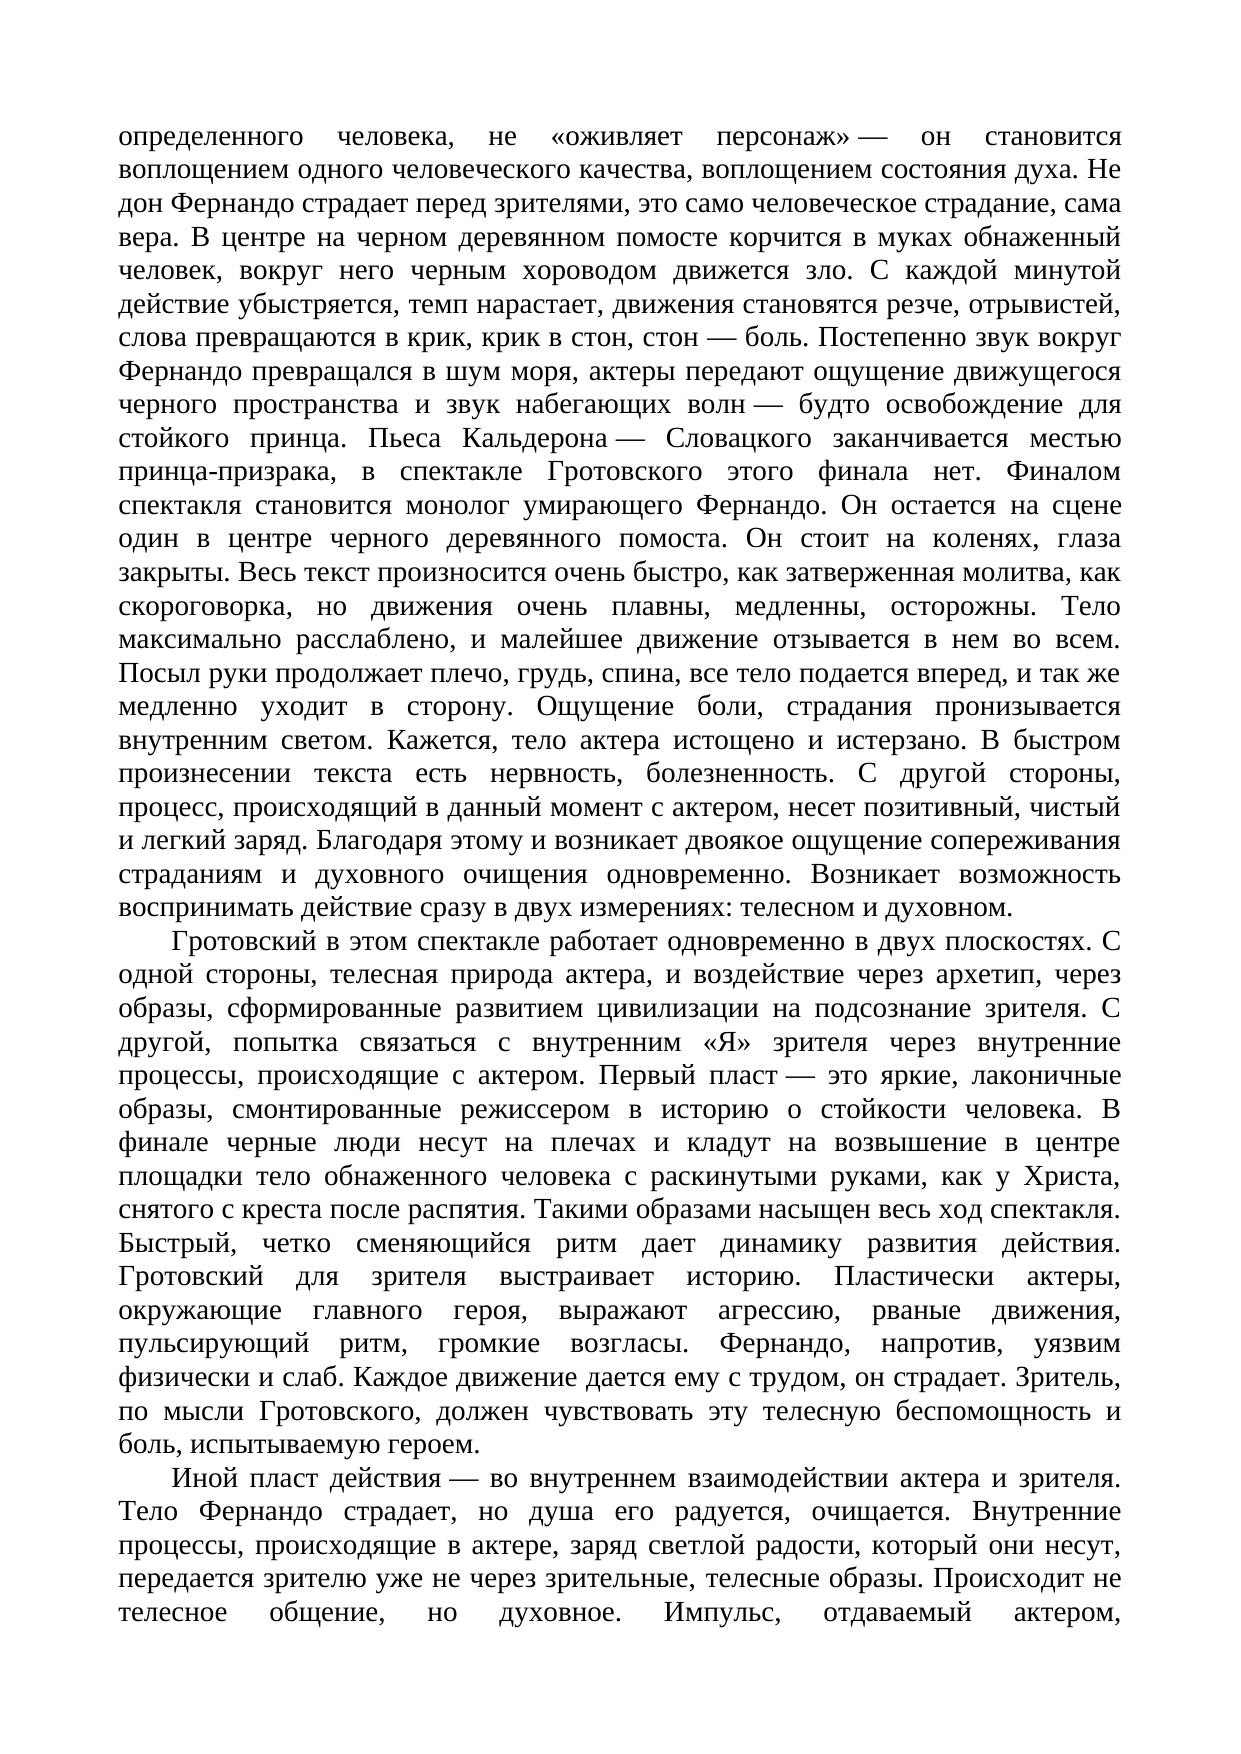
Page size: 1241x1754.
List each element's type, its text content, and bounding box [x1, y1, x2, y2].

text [118, 118, 1122, 923]
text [118, 1460, 1122, 1627]
text Гротовский в этом спектакле работает одновременно в двух плоскостях. С одной стороны, телесная природа актера, и воздействие через архетип, через образы, сформированные развитием цивилизации на подсознание зрителя. С другой, попытка связаться с внутренним «Я» зрителя через внутренние процессы, происходящие с актером. Первый пласт — это яркие, лаконичные образы, смонтированные режиссером в историю о стойкости человека. В финале черные люди несут на плечах и кладут на возвышение в центре площадки тело обнаженного человека с раскинутыми руками, как у Христа, снятого с креста после распятия. Такими образами насыщен весь ход спектакля. Быстрый, четко сменяющийся ритм дает динамику развития действия. Гротовский для зрителя выстраивает историю. Пластически актеры, окружающие главного героя, выражают агрессию, рваные движения, пульсирующий ритм, громкие возгласы. Фернандо, напротив, уязвим физически и слаб. Каждое движение дается ему с трудом, он страдает. Зритель, по мысли Гротовского, должен чувствовать эту телесную беспомощность и боль, испытываемую героем. [118, 923, 1122, 1460]
